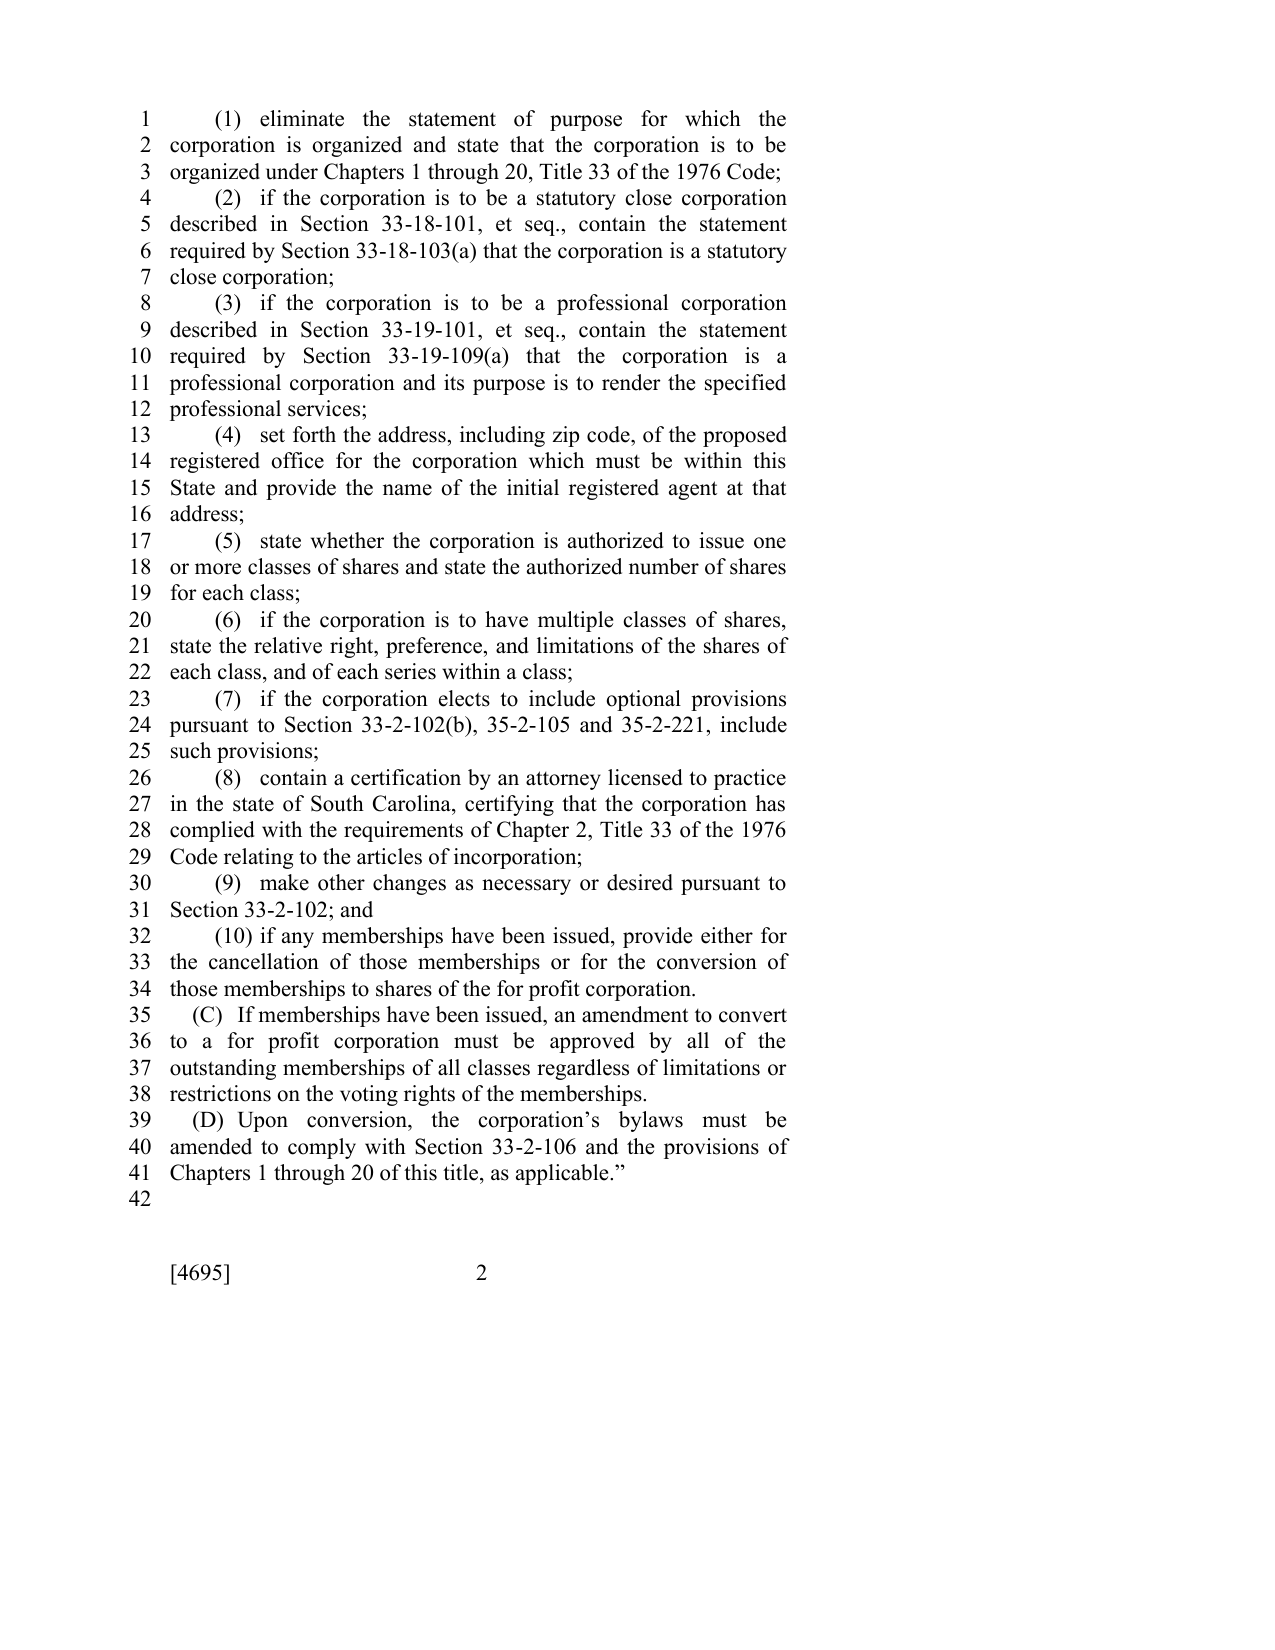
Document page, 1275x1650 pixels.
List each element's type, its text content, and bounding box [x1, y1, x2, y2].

text (D) Upon conversion, the corporation’s bylaws must be amended to comply with Section 33-2-106 and the provisions of Chapters 1 through 20 of this title, as applicable.” [169, 1106, 787, 1186]
text (3) if the corporation is to be a professional corporation described in Section 33-19-101, et seq., contain the statement required by Section 33-19-109(a) that the corporation is a professional corporation and its purpose is to render the specified professional services; [169, 289, 787, 421]
text (9) make other changes as necessary or desired pursuant to Section 33-2-102; and [169, 869, 787, 922]
text (8) contain a certification by an attorney licensed to practice in the state of South Carolina, certifying that the corporation has complied with the requirements of Chapter 2, Title 33 of the 1976 Code relating to the articles of incorporation; [169, 764, 787, 869]
text (1) eliminate the statement of purpose for which the corporation is organized and state that the corporation is to be organized under Chapters 1 through 20, Title 33 of the 1976 Code; [169, 105, 787, 184]
text (C) If memberships have been issued, an amendment to convert to a for profit corporation must be approved by all of the outstanding memberships of all classes regardless of limitations or restrictions on the voting rights of the memberships. [169, 1001, 787, 1106]
text (4) set forth the address, including zip code, of the proposed registered office for the corporation which must be within this State and provide the name of the initial registered agent at that address; [169, 421, 787, 527]
text (5) state whether the corporation is authorized to issue one or more classes of shares and state the authorized number of shares for each class; [169, 527, 787, 606]
text (10) if any memberships have been issued, provide either for the cancellation of those memberships or for the conversion of those memberships to shares of the for profit corporation. [169, 922, 787, 1001]
text (6) if the corporation is to have multiple classes of shares, state the relative right, preference, and limitations of the shares of each class, and of each series within a class; [169, 606, 787, 685]
text (7) if the corporation elects to include optional provisions pursuant to Section 33-2-102(b), 35-2-105 and 35-2-221, include such provisions; [169, 685, 787, 764]
text (2) if the corporation is to be a statutory close corporation described in Section 33-18-101, et seq., contain the statement required by Section 33-18-103(a) that the corporation is a statutory close corporation; [169, 184, 787, 289]
